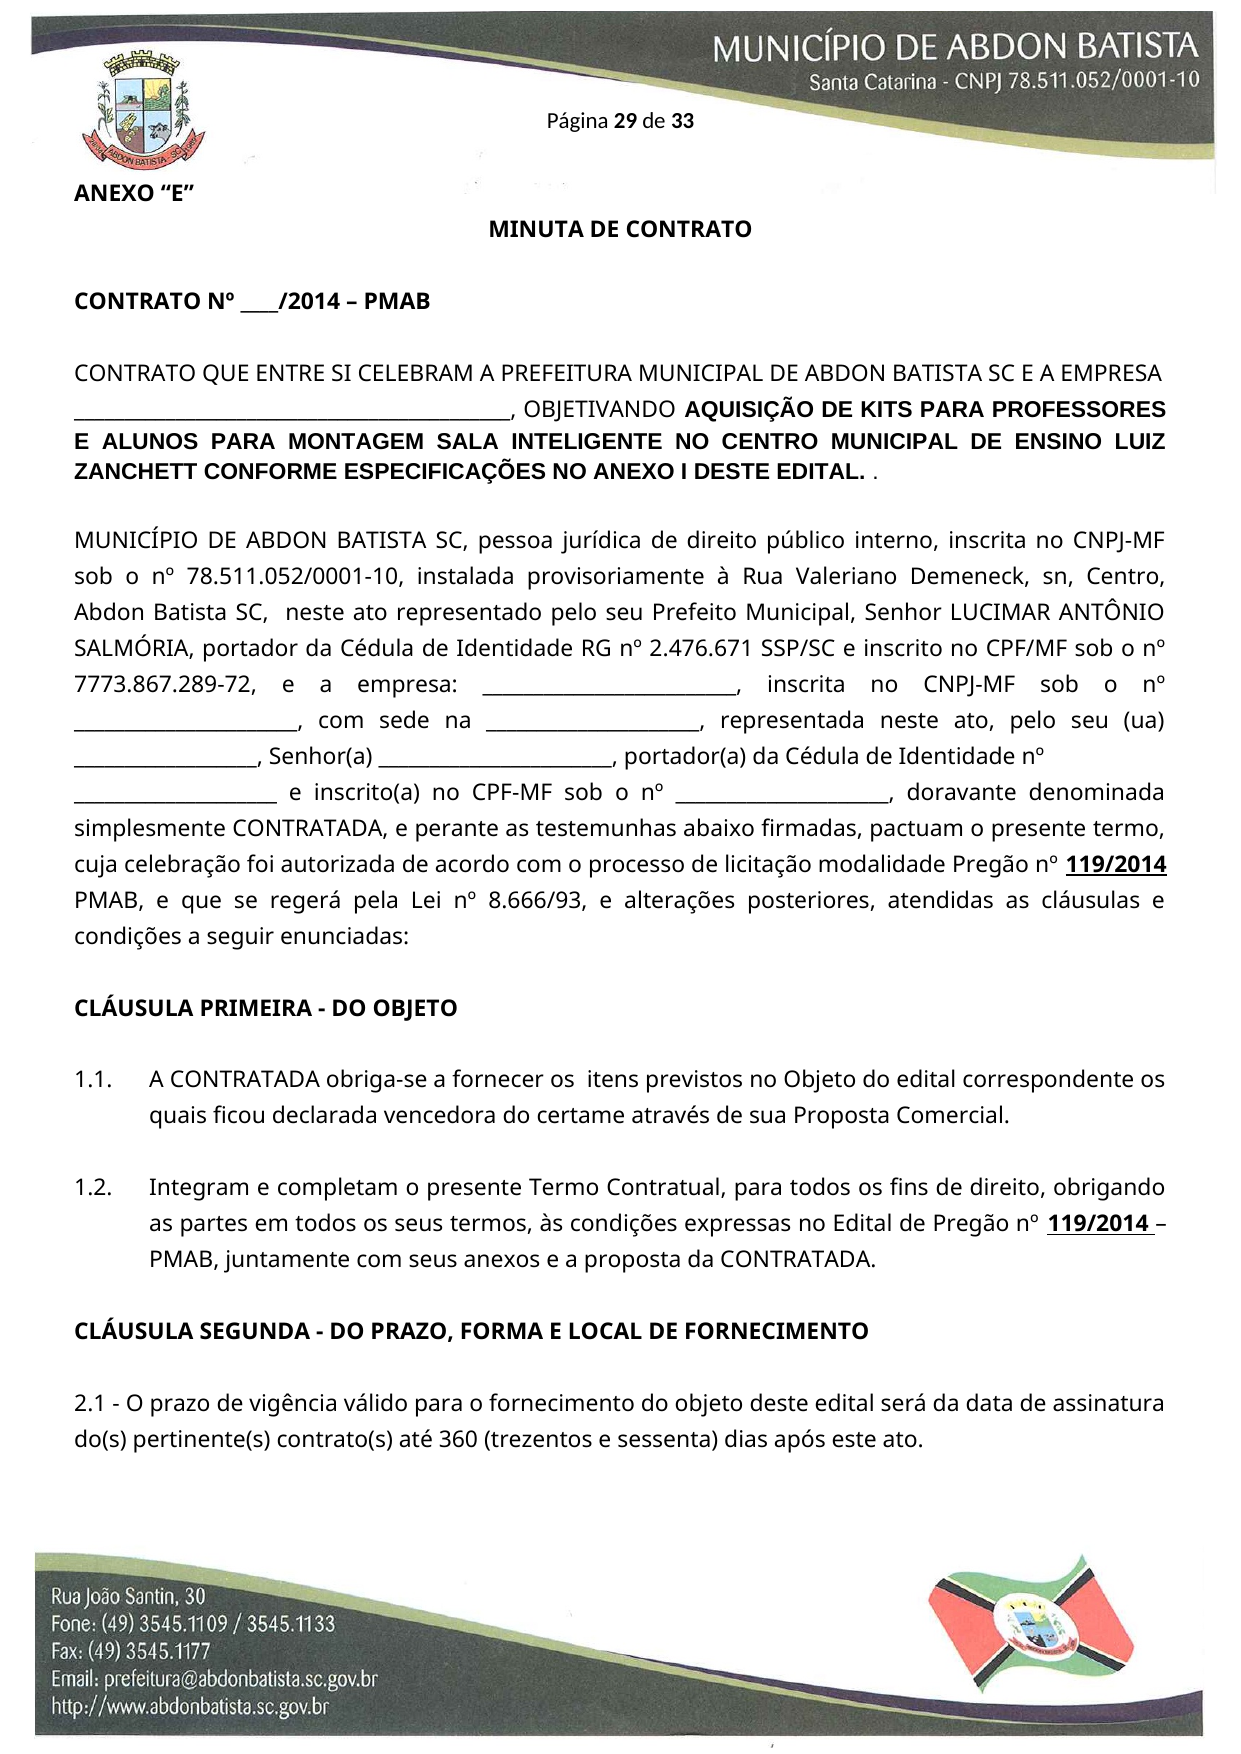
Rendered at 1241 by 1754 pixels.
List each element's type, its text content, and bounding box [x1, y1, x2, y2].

text CONTRATO QUE ENTRE SI CELEBRAM A PREFEITURA MUNICIPAL DE ABDON BATISTA SC E A EMPRESA [74, 357, 1167, 388]
list Integram e completam o presente Termo Contratual, para todos os fins de direito, obrigando as partes em todos os seus termos, às condições expressas no Edital de Pregão nº 119/2014 – PMAB, juntamente com seus anexos e a proposta da CONTRATADA. [74, 1171, 1167, 1274]
text 2.1 - O prazo de vigência válido para o fornecimento do objeto deste edital será da data de assinatura do(s) pertinente(s) contrato(s) até 360 (trezentos e sessenta) dias após este ato. [74, 1387, 1167, 1454]
text MINUTA DE CONTRATO [74, 213, 1167, 244]
text CONTRATO Nº ____/2014 – PMAB [74, 285, 1167, 316]
text CLÁUSULA SEGUNDA - DO PRAZO, FORMA E LOCAL DE FORNECIMENTO [74, 1315, 1167, 1346]
text ANEXO “E” [74, 177, 1167, 208]
list A CONTRATADA obriga-se a fornecer os itens previstos no Objeto do edital correspondente os quais ficou declarada vencedora do certame através de sua Proposta Comercial. [74, 1063, 1167, 1131]
picture [29, 11, 1218, 194]
picture [34, 1541, 1206, 1748]
text ___________________________________________, OBJETIVANDO AQUISIÇÃO DE KITS PARA PROFESSORES E ALUNOS PARA MONTAGEM SALA INTELIGENTE NO CENTRO MUNICIPAL DE ENSINO LUIZ ZANCHETT CONFORME ESPECIFICAÇÕES NO ANEXO I DESTE EDITAL. . [74, 393, 1167, 484]
text CLÁUSULA PRIMEIRA - DO OBJETO [74, 991, 1167, 1023]
text MUNICÍPIO DE ABDON BATISTA SC, pessoa jurídica de direito público interno, inscrita no CNPJ-MF sob o nº 78.511.052/0001-10, instalada provisoriamente à Rua Valeriano Demeneck, sn, Centro, Abdon Batista SC, neste ato representado pelo seu Prefeito Municipal, Senhor LUCIMAR ANTÔNIO SALMÓRIA, portador da Cédula de Identidade RG nº 2.476.671 SSP/SC e inscrito no CPF/MF sob o nº 7773.867.289-72, e a empresa: _________________________, inscrita no CNPJ-MF sob o nº ______________________, com sede na _____________________, representada neste ato, pelo seu (ua) __________________, Senhor(a) _______________________, portador(a) da Cédula de Identidade nº [74, 524, 1167, 771]
text ____________________ e inscrito(a) no CPF-MF sob o nº _____________________, doravante denominada simplesmente CONTRATADA, e perante as testemunhas abaixo firmadas, pactuam o presente termo, cuja celebração foi autorizada de acordo com o processo de licitação modalidade Pregão nº 119/2014 PMAB, e que se regerá pela Lei nº 8.666/93, e alterações posteriores, atendidas as cláusulas e condições a seguir enunciadas: [74, 776, 1167, 951]
